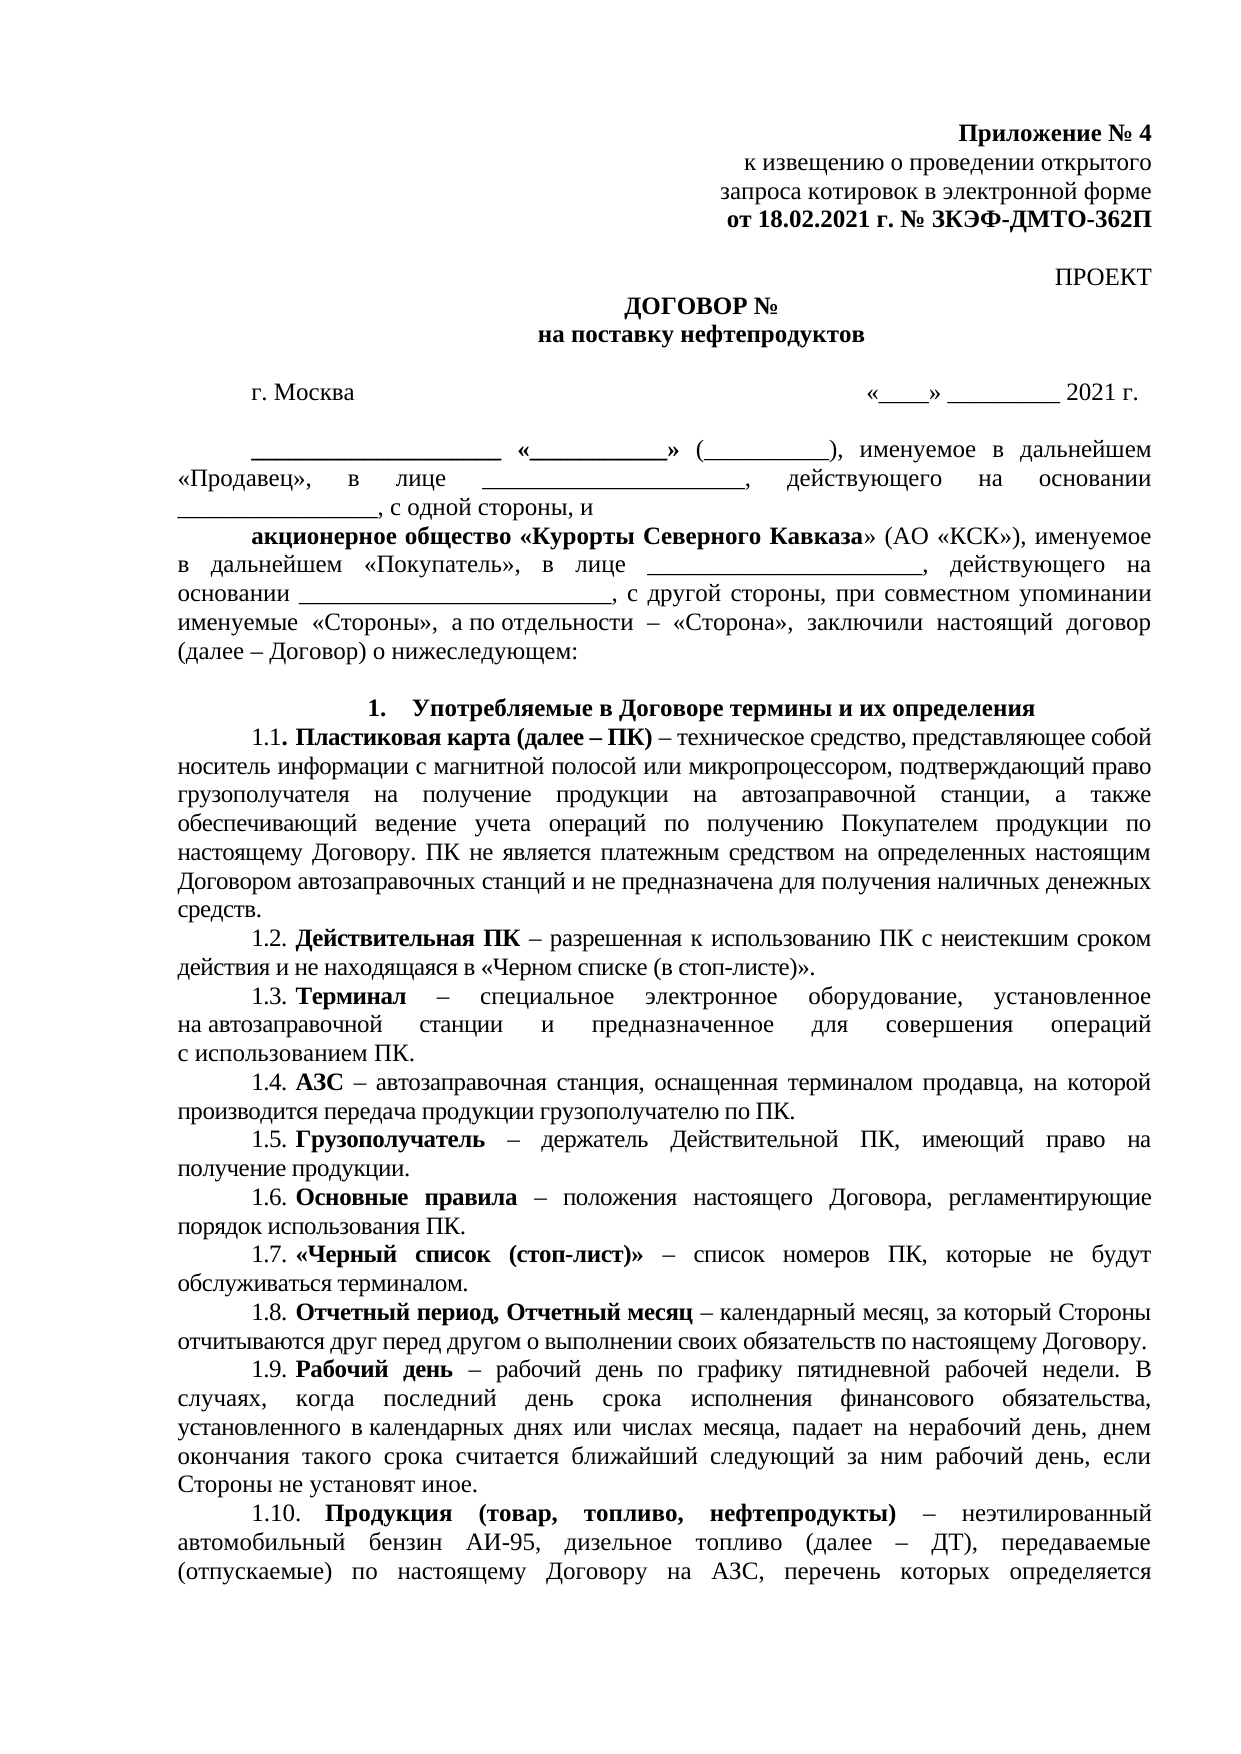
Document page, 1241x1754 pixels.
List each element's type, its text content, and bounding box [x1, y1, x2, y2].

text г. Москва «____» _________ 2021 г. [177, 377, 1152, 406]
text от 18.02.2021 г. № ЗКЭФ-ДМТО-362П [177, 204, 1152, 233]
text 1.7. «Черный список (стоп-лист)» – список номеров ПК, которые не будут обслуживаться терминалом. [177, 1239, 1152, 1297]
text акционерное общество «Курорты Северного Кавказа» (АО «КСК»), именуемое в дальнейшем «Покупатель», в лице ______________________, действующего на основании _________________________, с другой стороны, при совместном упоминании именуемые «Стороны», а по отдельности – «Сторона», заключили настоящий договор (далее – Договор) о нижеследующем: [177, 521, 1152, 664]
text 1.1. Пластиковая карта (далее – ПК) – техническое средство, представляющее собой носитель информации с магнитной полосой или микропроцессором, подтверждающий право грузополучателя на получение продукции на автозаправочной станции, а также обеспечивающий ведение учета операций по получению Покупателем продукции по настоящему Договору. ПК не является платежным средством на определенных настоящим Договором автозаправочных станций и не предназначена для получения наличных денежных средств. [177, 722, 1152, 923]
text 1.2. Действительная ПК – разрешенная к использованию ПК с неистекшим сроком действия и не находящаяся в «Черном списке (в стоп-листе)». [177, 923, 1152, 981]
text ДОГОВОР № [177, 291, 1152, 319]
text 1.5. Грузополучатель – держатель Действительной ПК, имеющий право на получение продукции. [177, 1124, 1152, 1182]
text ____________________ «___________» (__________), именуемое в дальнейшем «Продавец», в лице _____________________, действующего на основании ________________, с одной стороны, и [177, 434, 1152, 521]
text ПРОЕКТ [767, 262, 1152, 291]
text 1.8. Отчетный период, Отчетный месяц – календарный месяц, за который Стороны отчитываются друг перед другом о выполнении своих обязательств по настоящему Договору. [177, 1297, 1152, 1354]
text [177, 1498, 1152, 1584]
text Приложение № 4 [177, 118, 1152, 147]
text на поставку нефтепродуктов [177, 319, 1152, 348]
list Употребляемые в Договоре термины и их определения [177, 693, 1152, 722]
text 1.9. Рабочий день – рабочий день по графику пятидневной рабочей недели. В случаях, когда последний день срока исполнения финансового обязательства, установленного в календарных днях или числах месяца, падает на нерабочий день, днем окончания такого срока считается ближайший следующий за ним рабочий день, если Стороны не установят иное. [177, 1354, 1152, 1498]
text 1.3. Терминал – специальное электронное оборудование, установленное на автозаправочной станции и предназначенное для совершения операций с использованием ПК. [177, 981, 1152, 1067]
text 1.6. Основные правила – положения настоящего Договора, регламентирующие порядок использования ПК. [177, 1182, 1152, 1239]
text к извещению о проведении открытого запроса котировок в электронной форме [177, 147, 1152, 204]
text 1.4. АЗС – автозаправочная станция, оснащенная терминалом продавца, на которой производится передача продукции грузополучателю по ПК. [177, 1067, 1152, 1124]
